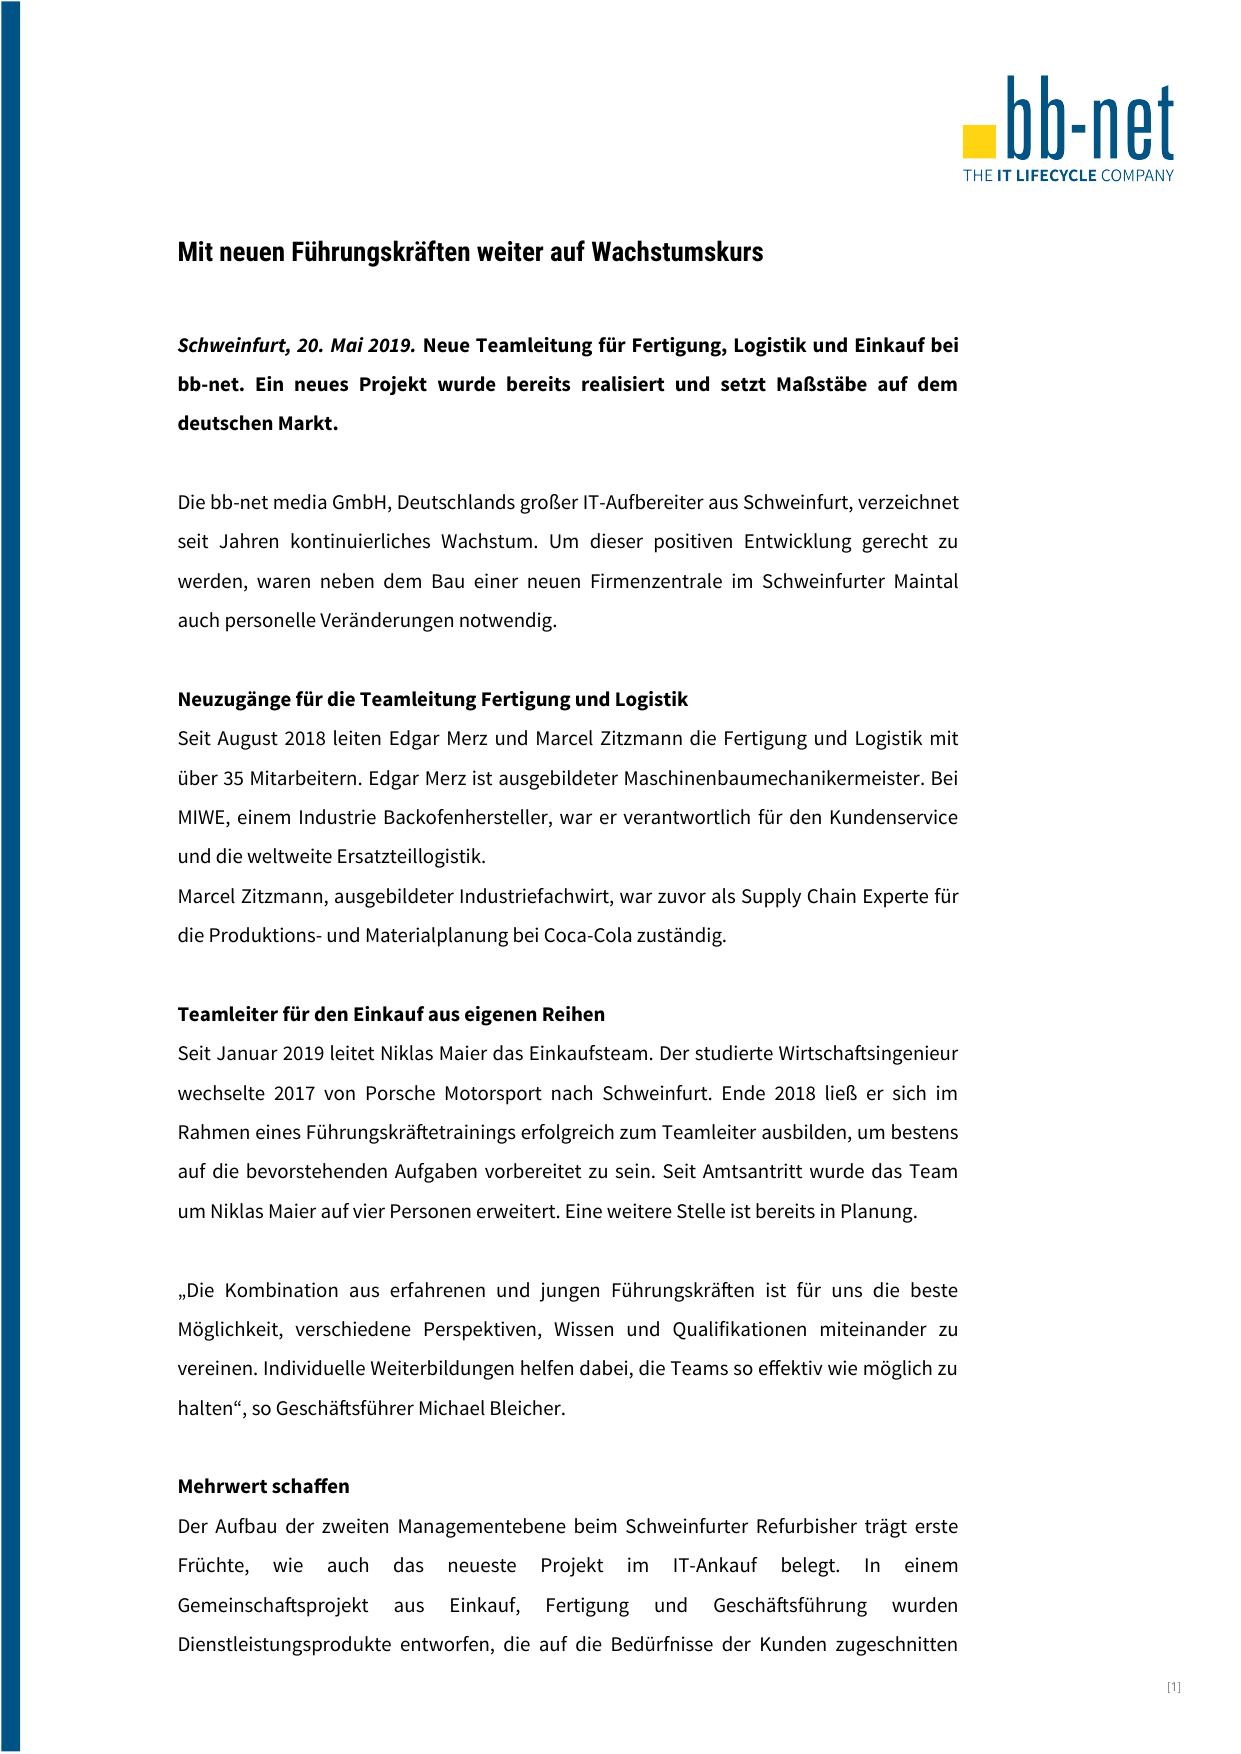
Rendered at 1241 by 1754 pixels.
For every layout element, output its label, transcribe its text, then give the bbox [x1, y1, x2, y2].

text Seit Januar 2019 leitet Niklas Maier das Einkaufsteam. Der studierte Wirtschaftsingenieur wechselte 2017 von Porsche Motorsport nach Schweinfurt. Ende 2018 ließ er sich im Rahmen eines Führungskräftetrainings erfolgreich zum Teamleiter ausbilden, um bestens auf die bevorstehenden Aufgaben vorbereitet zu sein. Seit Amtsantritt wurde das Team um Niklas Maier auf vier Personen erweitert. Eine weitere Stelle ist bereits in Planung. [177, 1040, 960, 1224]
picture [918, 58, 1218, 203]
text „Die Kombination aus erfahrenen und jungen Führungskräften ist für uns die beste Möglichkeit, verschiedene Perspektiven, Wissen und Qualifikationen miteinander zu vereinen. Individuelle Weiterbildungen helfen dabei, die Teams so effektiv wie möglich zu halten“, so Geschäftsführer Michael Bleicher. [177, 1276, 960, 1421]
text Mehrwert schaffen [118, 1473, 960, 1499]
text Neuzugänge für die Teamleitung Fertigung und Logistik [177, 686, 960, 712]
text Teamleiter für den Einkauf aus eigenen Reihen [177, 1001, 960, 1027]
text Seit August 2018 leiten Edgar Merz und Marcel Zitzmann die Fertigung und Logistik mit über 35 Mitarbeitern. Edgar Merz ist ausgebildeter Maschinenbaumechanikermeister. Bei MIWE, einem Industrie Backofenhersteller, war er verantwortlich für den Kundenservice und die weltweite Ersatzteillogistik. [177, 725, 960, 869]
text Die bb-net media GmbH, Deutschlands großer IT-Aufbereiter aus Schweinfurt, verzeichnet seit Jahren kontinuierliches Wachstum. Um dieser positiven Entwicklung gerecht zu werden, waren neben dem Bau einer neuen Firmenzentrale im Schweinfurter Maintal auch personelle Veränderungen notwendig. [177, 489, 960, 633]
text Schweinfurt, 20. Mai 2019. Neue Teamleitung für Fertigung, Logistik und Einkauf bei bb-net. Ein neues Projekt wurde bereits realisiert und setzt Maßstäbe auf dem deutschen Markt. [177, 331, 960, 436]
text Mit neuen Führungskräften weiter auf Wachstumskurs [177, 236, 960, 268]
text Marcel Zitzmann, ausgebildeter Industriefachwirt, war zuvor als Supply Chain Experte für die Produktions- und Materialplanung bei Coca-Cola zuständig. [177, 883, 960, 948]
